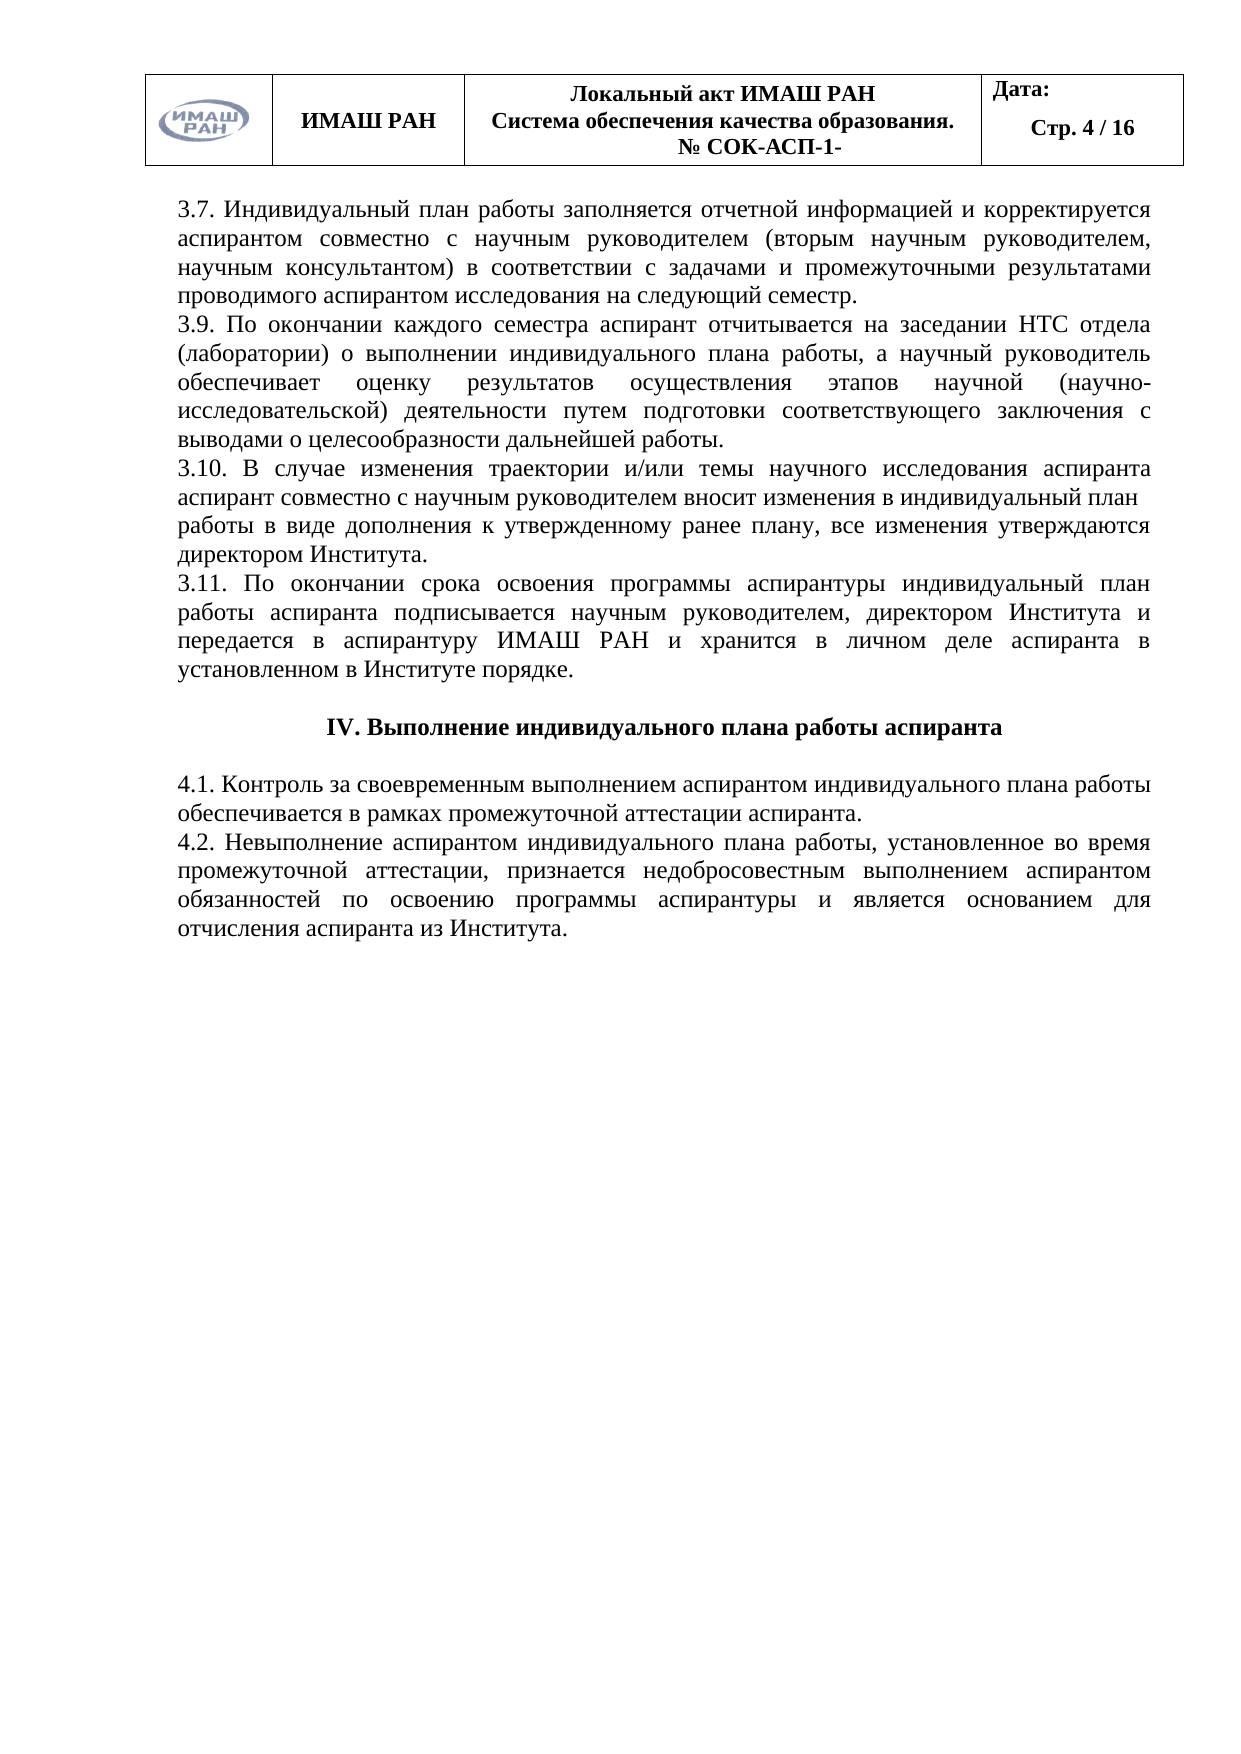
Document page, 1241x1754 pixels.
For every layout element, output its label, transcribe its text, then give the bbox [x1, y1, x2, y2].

text 3.7. Индивидуальный план работы заполняется отчетной информацией и корректируется аспирантом совместно с научным руководителем (вторым научным руководителем, научным консультантом) в соответствии с задачами и промежуточными результатами проводимого аспирантом исследования на следующий семестр. [177, 194, 1152, 309]
picture [148, 91, 259, 149]
text работы в виде дополнения к утвержденному ранее плану, все изменения утверждаются директором Института. [177, 510, 1152, 568]
text 3.10. В случае изменения траектории и/или темы научного исследования аспиранта аспирант совместно с научным руководителем вносит изменения в индивидуальный план [177, 453, 1152, 510]
text 3.9. По окончании каждого семестра аспирант отчитывается на заседании НТС отдела (лаборатории) о выполнении индивидуального плана работы, а научный руководитель обеспечивает оценку результатов осуществления этапов научной (научно-исследовательской) деятельности путем подготовки соответствующего заключения с выводами о целесообразности дальнейшей работы. [177, 309, 1152, 453]
text IV. Выполнение индивидуального плана работы аспиранта [177, 712, 1152, 740]
text 4.1. Контроль за своевременным выполнением аспирантом индивидуального плана работы обеспечивается в рамках промежуточной аттестации аспиранта. [177, 769, 1152, 827]
text 4.2. Невыполнение аспирантом индивидуального плана работы, установленное во время промежуточной аттестации, признается недобросовестным выполнением аспирантом обязанностей по освоению программы аспирантуры и является основанием для отчисления аспиранта из Института. [177, 827, 1152, 942]
text 3.11. По окончании срока освоения программы аспирантуры индивидуальный план работы аспиранта подписывается научным руководителем, директором Института и передается в аспирантуру ИМАШ РАН и хранится в личном деле аспиранта в установленном в Институте порядке. [177, 568, 1152, 683]
